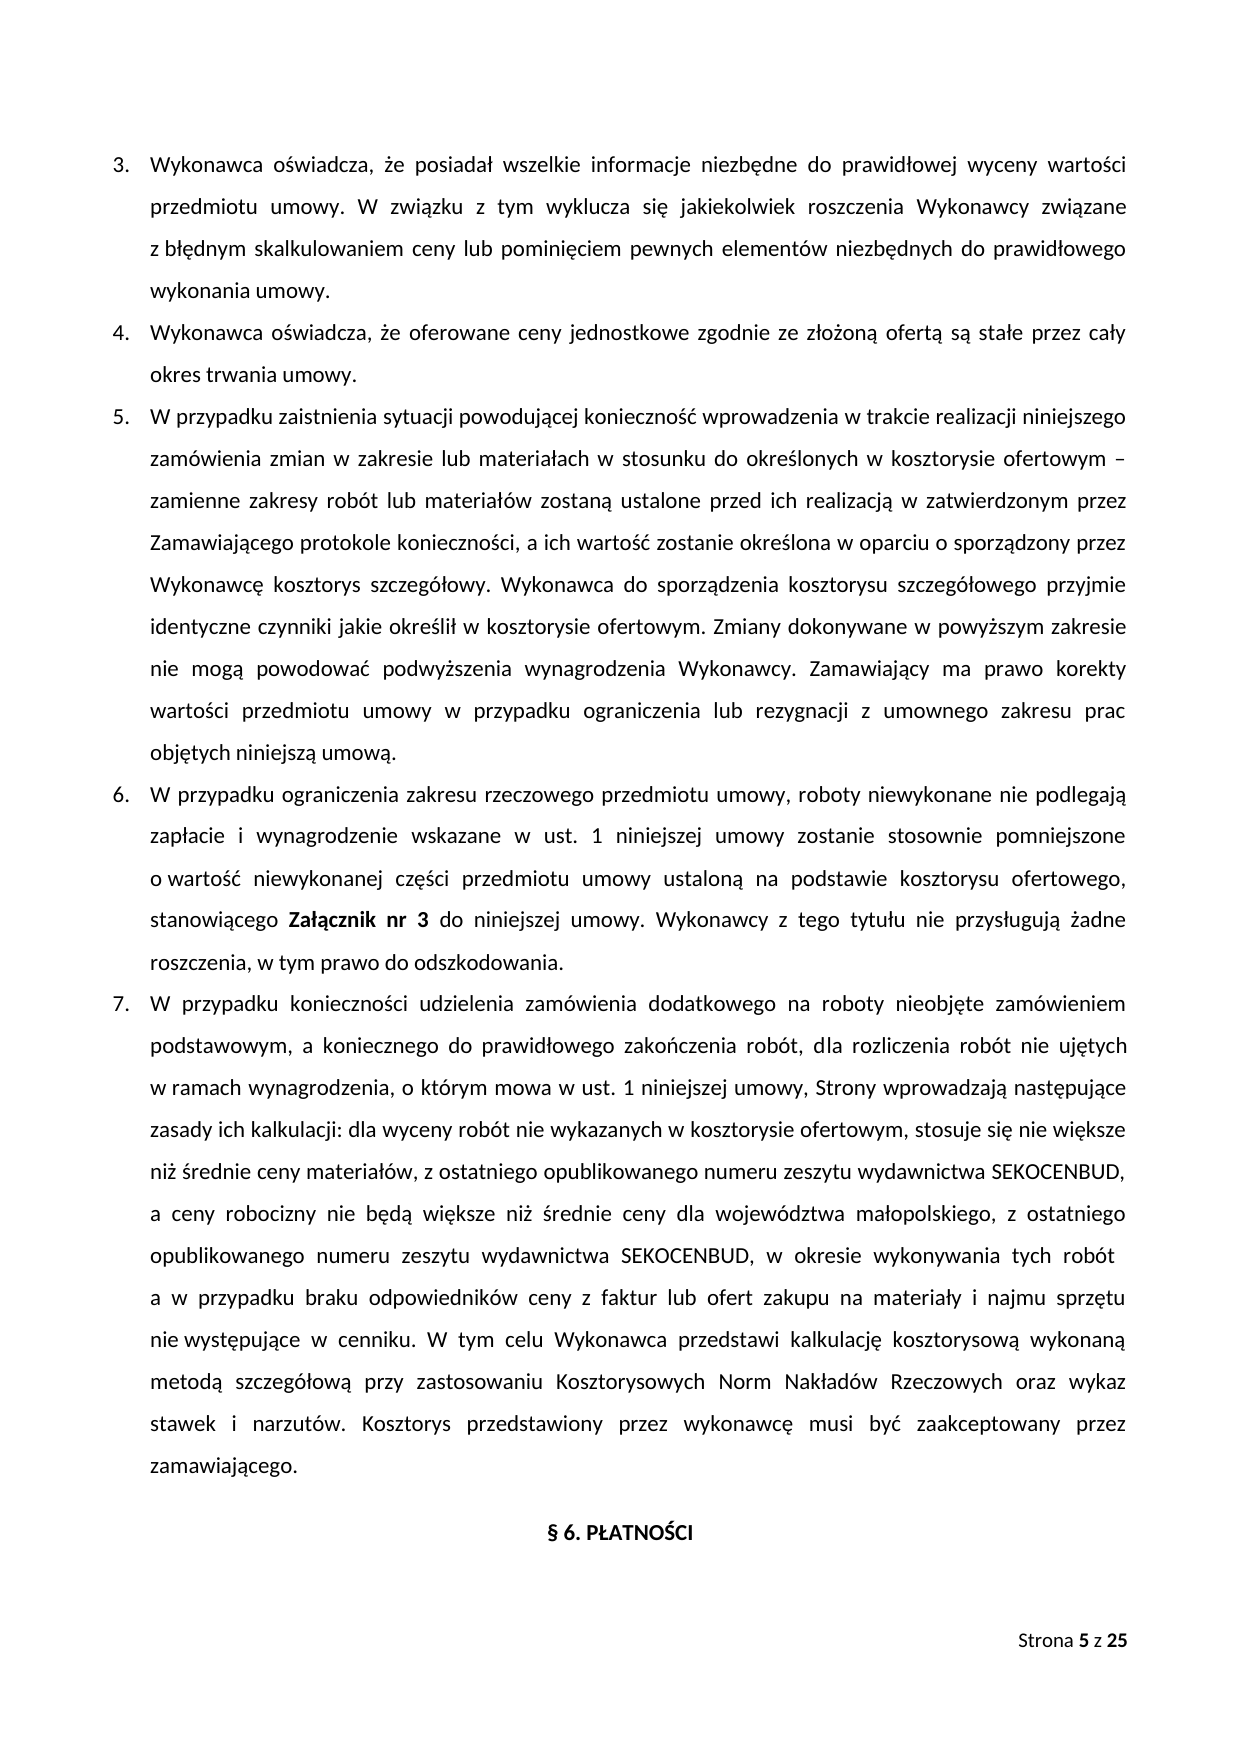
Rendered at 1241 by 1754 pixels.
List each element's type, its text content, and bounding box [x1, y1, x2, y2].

list W przypadku konieczności udzielenia zamówienia dodatkowego na roboty nieobjęte zamówieniem podstawowym, a koniecznego do prawidłowego zakończenia robót, dla rozliczenia robót nie ujętych w ramach wynagrodzenia, o którym mowa w ust. 1 niniejszej umowy, Strony wprowadzają następujące zasady ich kalkulacji: dla wyceny robót nie wykazanych w kosztorysie ofertowym, stosuje się nie większe niż średnie ceny materiałów, z ostatniego opublikowanego numeru zeszytu wydawnictwa SEKOCENBUD, a ceny robocizny nie będą większe niż średnie ceny dla województwa małopolskiego, z ostatniego opublikowanego numeru zeszytu wydawnictwa SEKOCENBUD, w okresie wykonywania tych robót a w przypadku braku odpowiedników ceny z faktur lub ofert zakupu na materiały i najmu sprzętu nie występujące w cenniku. W tym celu Wykonawca przedstawi kalkulację kosztorysową wykonaną metodą szczegółową przy zastosowaniu Kosztorysowych Norm Nakładów Rzeczowych oraz wykaz stawek i narzutów. Kosztorys przedstawiony przez wykonawcę musi być zaakceptowany przez zamawiającego. [112, 989, 1128, 1479]
list Wykonawca oświadcza, że oferowane ceny jednostkowe zgodnie ze złożoną ofertą są stałe przez cały okres trwania umowy. [112, 318, 1128, 388]
text § 6. PŁATNOŚCI [112, 1518, 1128, 1546]
list W przypadku ograniczenia zakresu rzeczowego przedmiotu umowy, roboty niewykonane nie podlegają zapłacie i wynagrodzenie wskazane w ust. 1 niniejszej umowy zostanie stosownie pomniejszone o wartość niewykonanej części przedmiotu umowy ustaloną na podstawie kosztorysu ofertowego, stanowiącego Załącznik nr 3 do niniejszej umowy. Wykonawcy z tego tytułu nie przysługują żadne roszczenia, w tym prawo do odszkodowania. [112, 780, 1128, 976]
list W przypadku zaistnienia sytuacji powodującej konieczność wprowadzenia w trakcie realizacji niniejszego zamówienia zmian w zakresie lub materiałach w stosunku do określonych w kosztorysie ofertowym – zamienne zakresy robót lub materiałów zostaną ustalone przed ich realizacją w zatwierdzonym przez Zamawiającego protokole konieczności, a ich wartość zostanie określona w oparciu o sporządzony przez Wykonawcę kosztorys szczegółowy. Wykonawca do sporządzenia kosztorysu szczegółowego przyjmie identyczne czynniki jakie określił w kosztorysie ofertowym. Zmiany dokonywane w powyższym zakresie nie mogą powodować podwyższenia wynagrodzenia Wykonawcy. Zamawiający ma prawo korekty wartości przedmiotu umowy w przypadku ograniczenia lub rezygnacji z umownego zakresu prac objętych niniejszą umową. [112, 402, 1128, 766]
list Wykonawca oświadcza, że posiadał wszelkie informacje niezbędne do prawidłowej wyceny wartości przedmiotu umowy. W związku z tym wyklucza się jakiekolwiek roszczenia Wykonawcy związane z błędnym skalkulowaniem ceny lub pominięciem pewnych elementów niezbędnych do prawidłowego wykonania umowy. [112, 150, 1128, 304]
